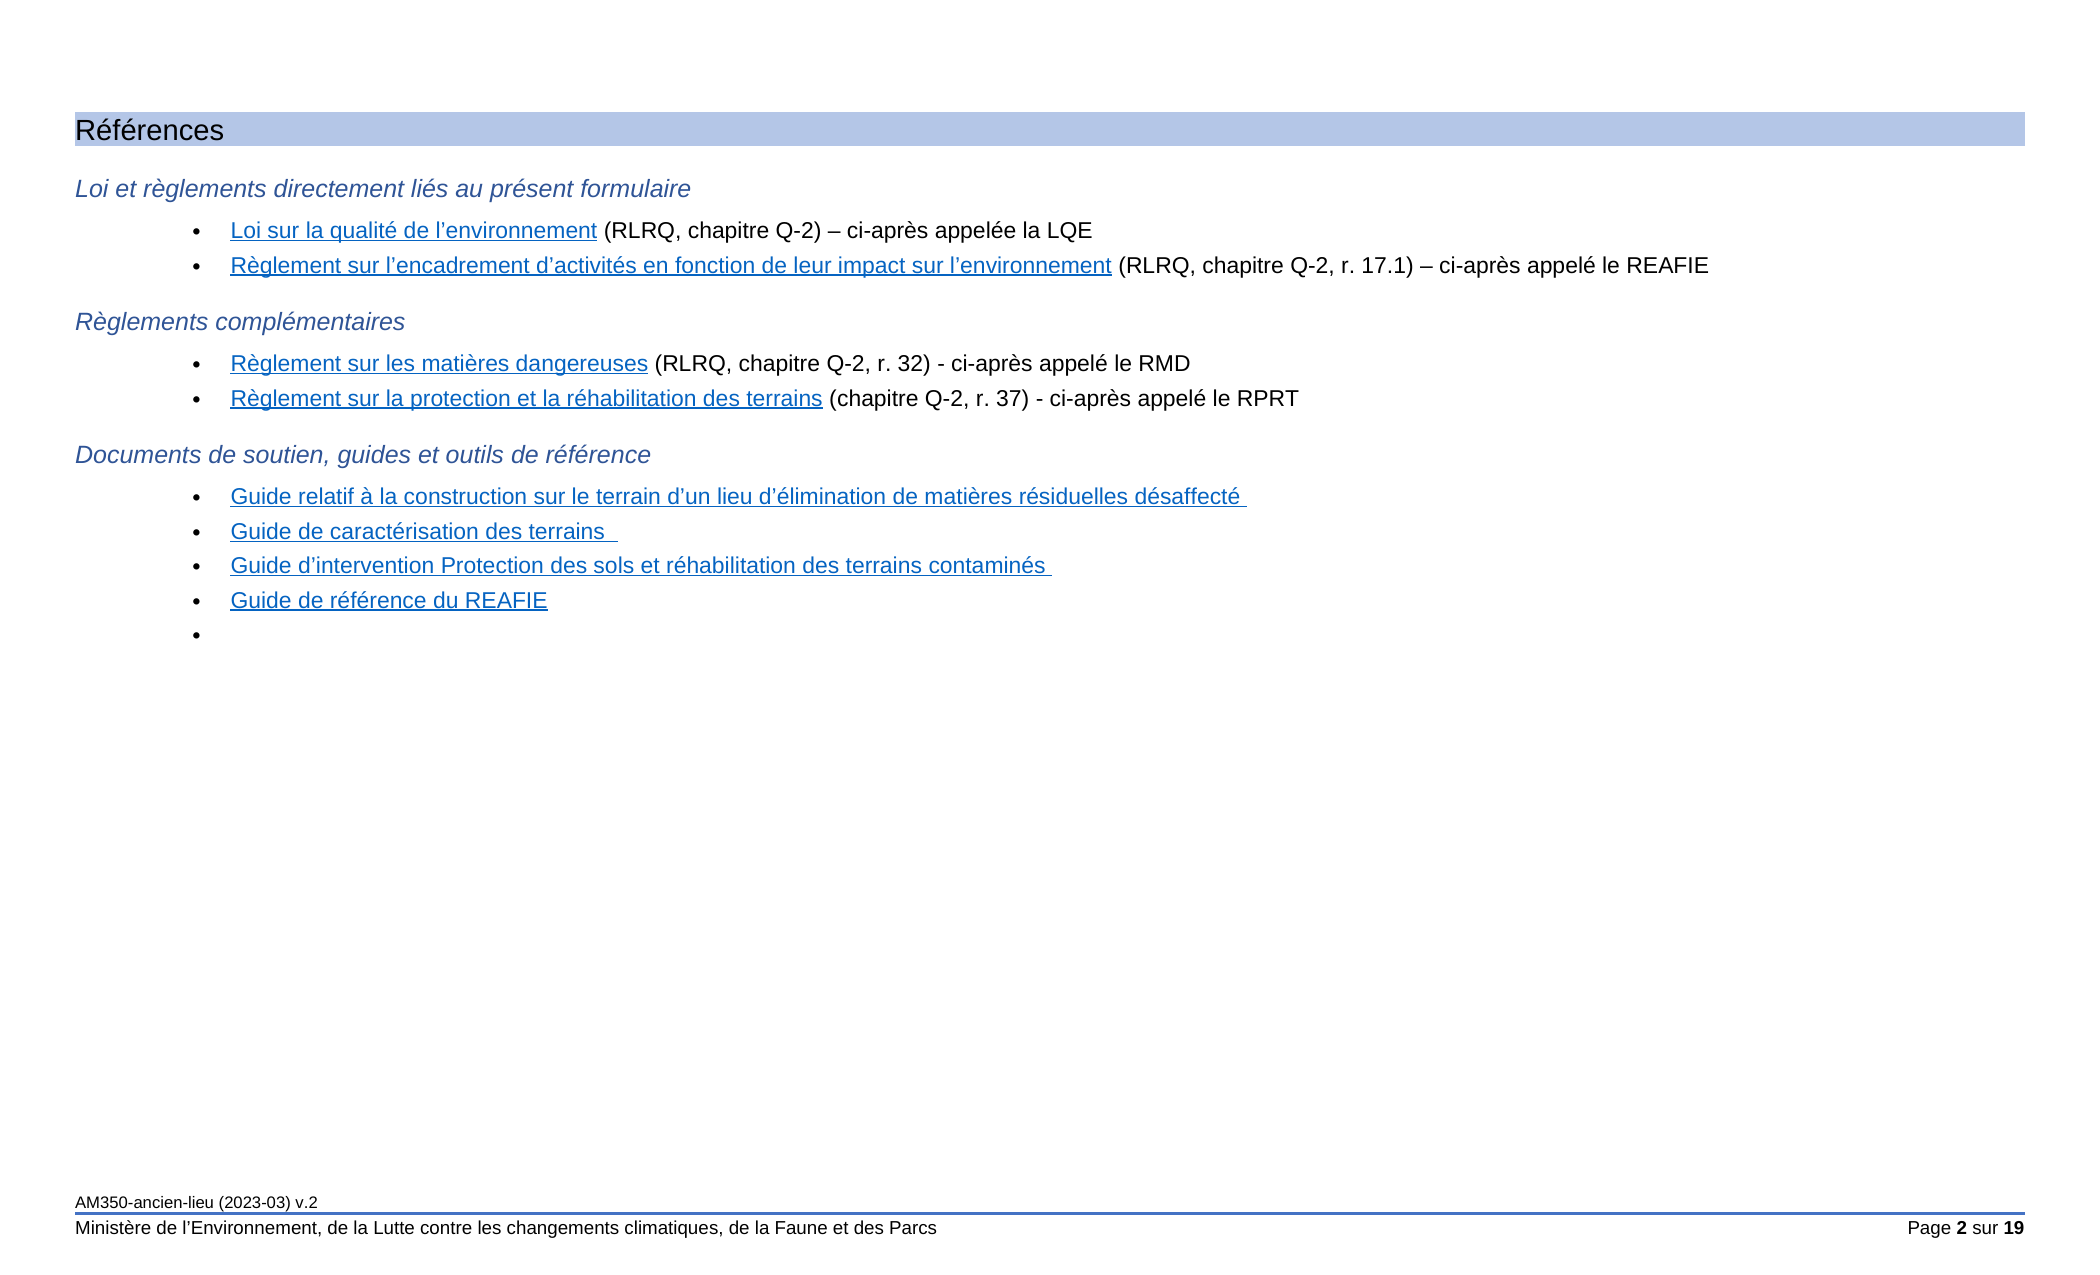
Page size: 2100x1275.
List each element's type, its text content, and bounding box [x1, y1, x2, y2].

list Guide de référence du REAFIE [193, 587, 1848, 613]
text Règlements complémentaires [75, 307, 2025, 336]
list Règlement sur les matières dangereuses (RLRQ, chapitre Q-2, r. 32) - ci-après appelé le RMD [193, 350, 1848, 377]
list Règlement sur l’encadrement d’activités en fonction de leur impact sur l’environnement (RLRQ, chapitre Q-2, r. 17.1) – ci-après appelé le REAFIE [193, 252, 1848, 278]
list Guide relatif à la construction sur le terrain d’un lieu d’élimination de matières résiduelles désaffecté [193, 483, 1848, 510]
list Loi sur la qualité de l’environnement (RLRQ, chapitre Q-2) – ci-après appelée la LQE [193, 217, 1848, 243]
list Guide d’intervention Protection des sols et réhabilitation des terrains contaminés [193, 552, 1848, 578]
text Loi et règlements directement liés au présent formulaire [75, 174, 2025, 202]
list Règlement sur la protection et la réhabilitation des terrains (chapitre Q-2, r. 37) - ci-après appelé le RPRT [193, 385, 1848, 411]
text Documents de soutien, guides et outils de référence [75, 440, 2025, 469]
text Références [75, 112, 2025, 146]
list Guide de caractérisation des terrains [193, 518, 1848, 544]
